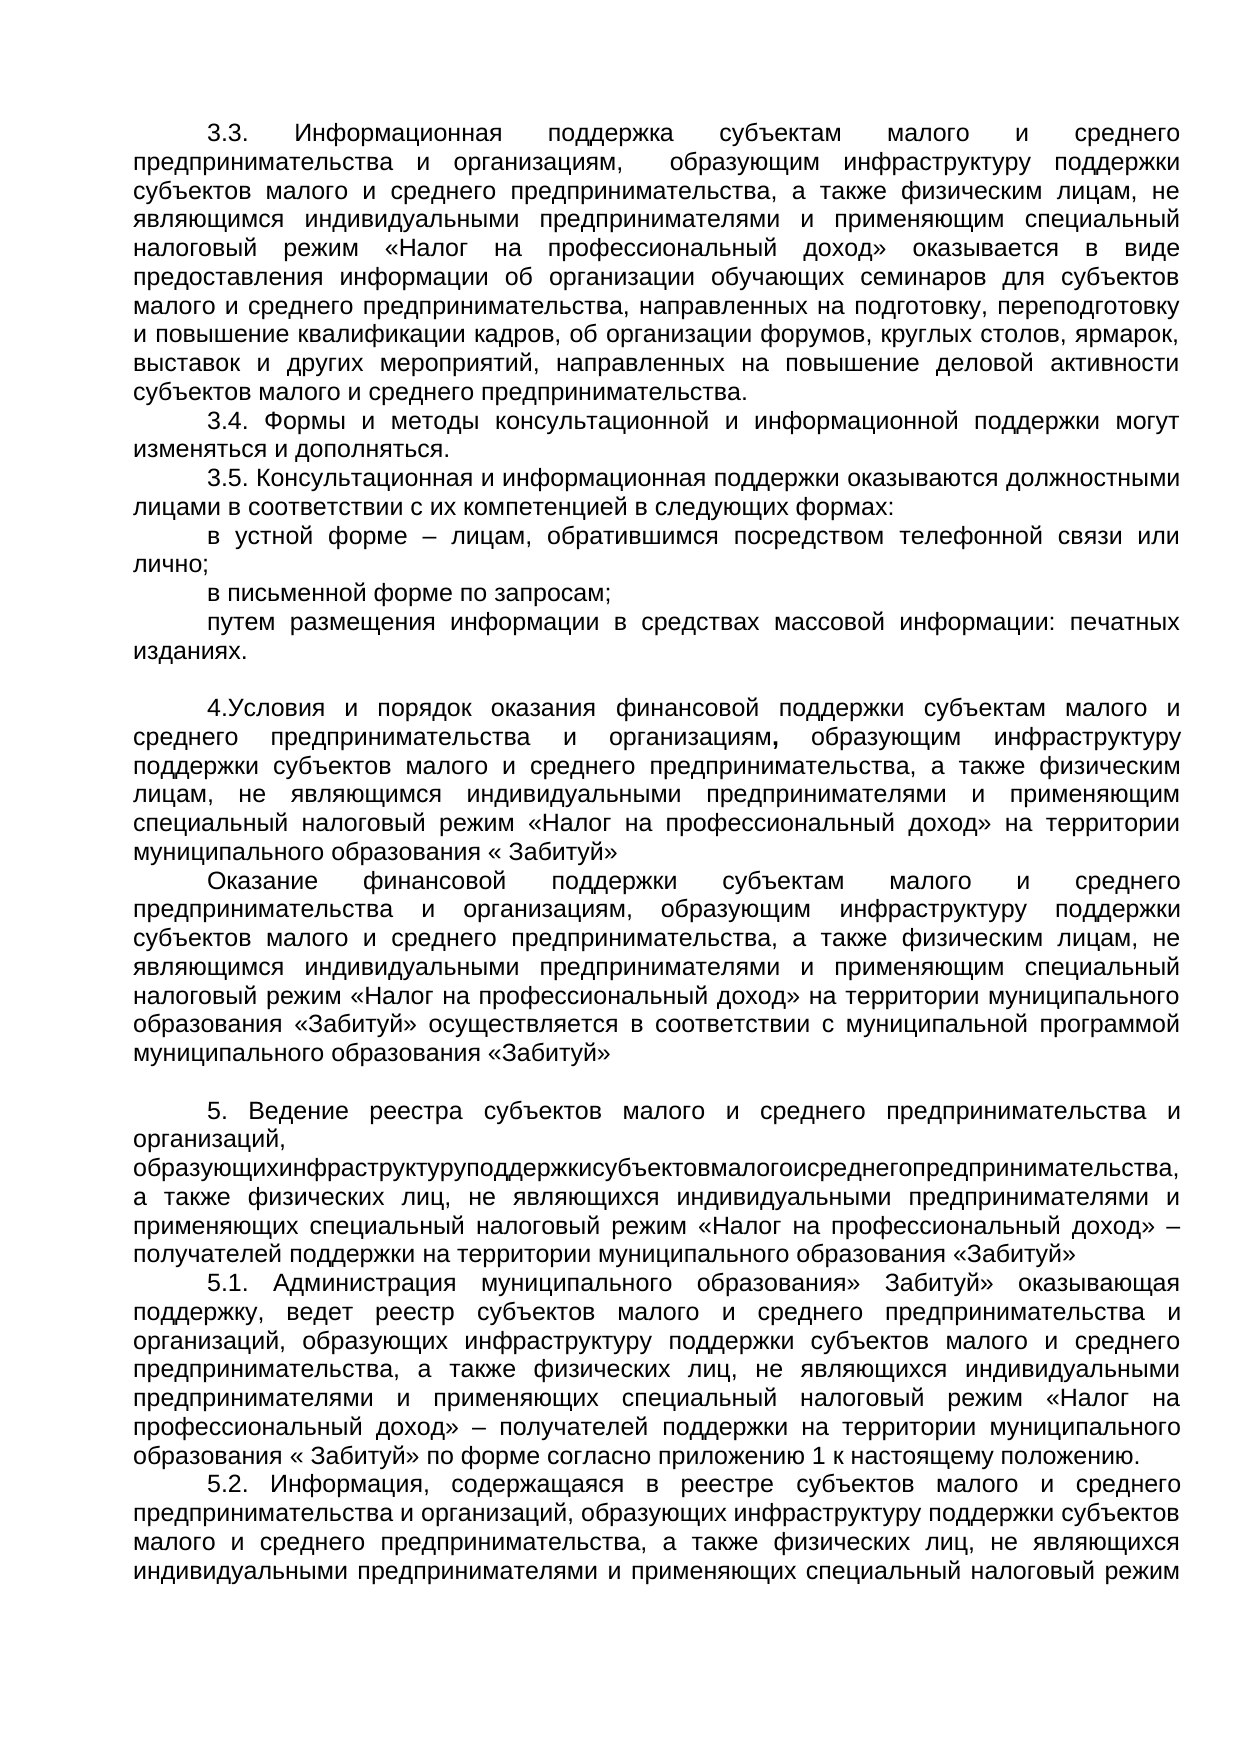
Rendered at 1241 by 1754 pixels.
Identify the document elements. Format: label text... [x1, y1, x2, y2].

text 5.1. Администрация муниципального образования» Забитуй» оказывающая поддержку, ведет реестр субъектов малого и среднего предпринимательства и организаций, образующих инфраструктуру поддержки субъектов малого и среднего предпринимательства, а также физических лиц, не являющихся индивидуальными предпринимателями и применяющих специальный налоговый режим «Налог на профессиональный доход» – получателей поддержки на территории муниципального образования « Забитуй» по форме согласно приложению 1 к настоящему положению. [133, 1268, 1181, 1469]
text путем размещения информации в средствах массовой информации: печатных изданиях. [133, 607, 1181, 664]
text 4.Условия и порядок оказания финансовой поддержки субъектам малого и среднего предпринимательства и организациям, образующим инфраструктуру поддержки субъектов малого и среднего предпринимательства, а также физическим лицам, не являющимся индивидуальными предпринимателями и применяющим специальный налоговый режим «Налог на профессиональный доход» на территории муниципального образования « Забитуй» [133, 693, 1181, 866]
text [133, 1469, 1181, 1584]
text в письменной форме по запросам; [133, 578, 1181, 607]
text Оказание финансовой поддержки субъектам малого и среднего предпринимательства и организациям, образующим инфраструктуру поддержки субъектов малого и среднего предпринимательства, а также физическим лицам, не являющимся индивидуальными предпринимателями и применяющим специальный налоговый режим «Налог на профессиональный доход» на территории муниципального образования «Забитуй» осуществляется в соответствии с муниципальной программой муниципального образования «Забитуй» [133, 866, 1181, 1067]
text 5. Ведение реестра субъектов малого и среднего предпринимательства и организаций, образующихинфраструктуруподдержкисубъектовмалогоисреднегопредпринимательства, а также физических лиц, не являющихся индивидуальными предпринимателями и применяющих специальный налоговый режим «Налог на профессиональный доход» – получателей поддержки на территории муниципального образования «Забитуй» [133, 1096, 1181, 1268]
text 3.4. Формы и методы консультационной и информационной поддержки могут изменяться и дополняться. [133, 406, 1181, 463]
text 3.3. Информационная поддержка субъектам малого и среднего предпринимательства и организациям, образующим инфраструктуру поддержки субъектов малого и среднего предпринимательства, а также физическим лицам, не являющимся индивидуальными предпринимателями и применяющим специальный налоговый режим «Налог на профессиональный доход» оказывается в виде предоставления информации об организации обучающих семинаров для субъектов малого и среднего предпринимательства, направленных на подготовку, переподготовку и повышение квалификации кадров, об организации форумов, круглых столов, ярмарок, выставок и других мероприятий, направленных на повышение деловой активности субъектов малого и среднего предпринимательства. [133, 118, 1181, 406]
text в устной форме – лицам, обратившимся посредством телефонной связи или лично; [133, 521, 1181, 578]
text 3.5. Консультационная и информационная поддержки оказываются должностными лицами в соответствии с их компетенцией в следующих формах: [133, 463, 1181, 521]
